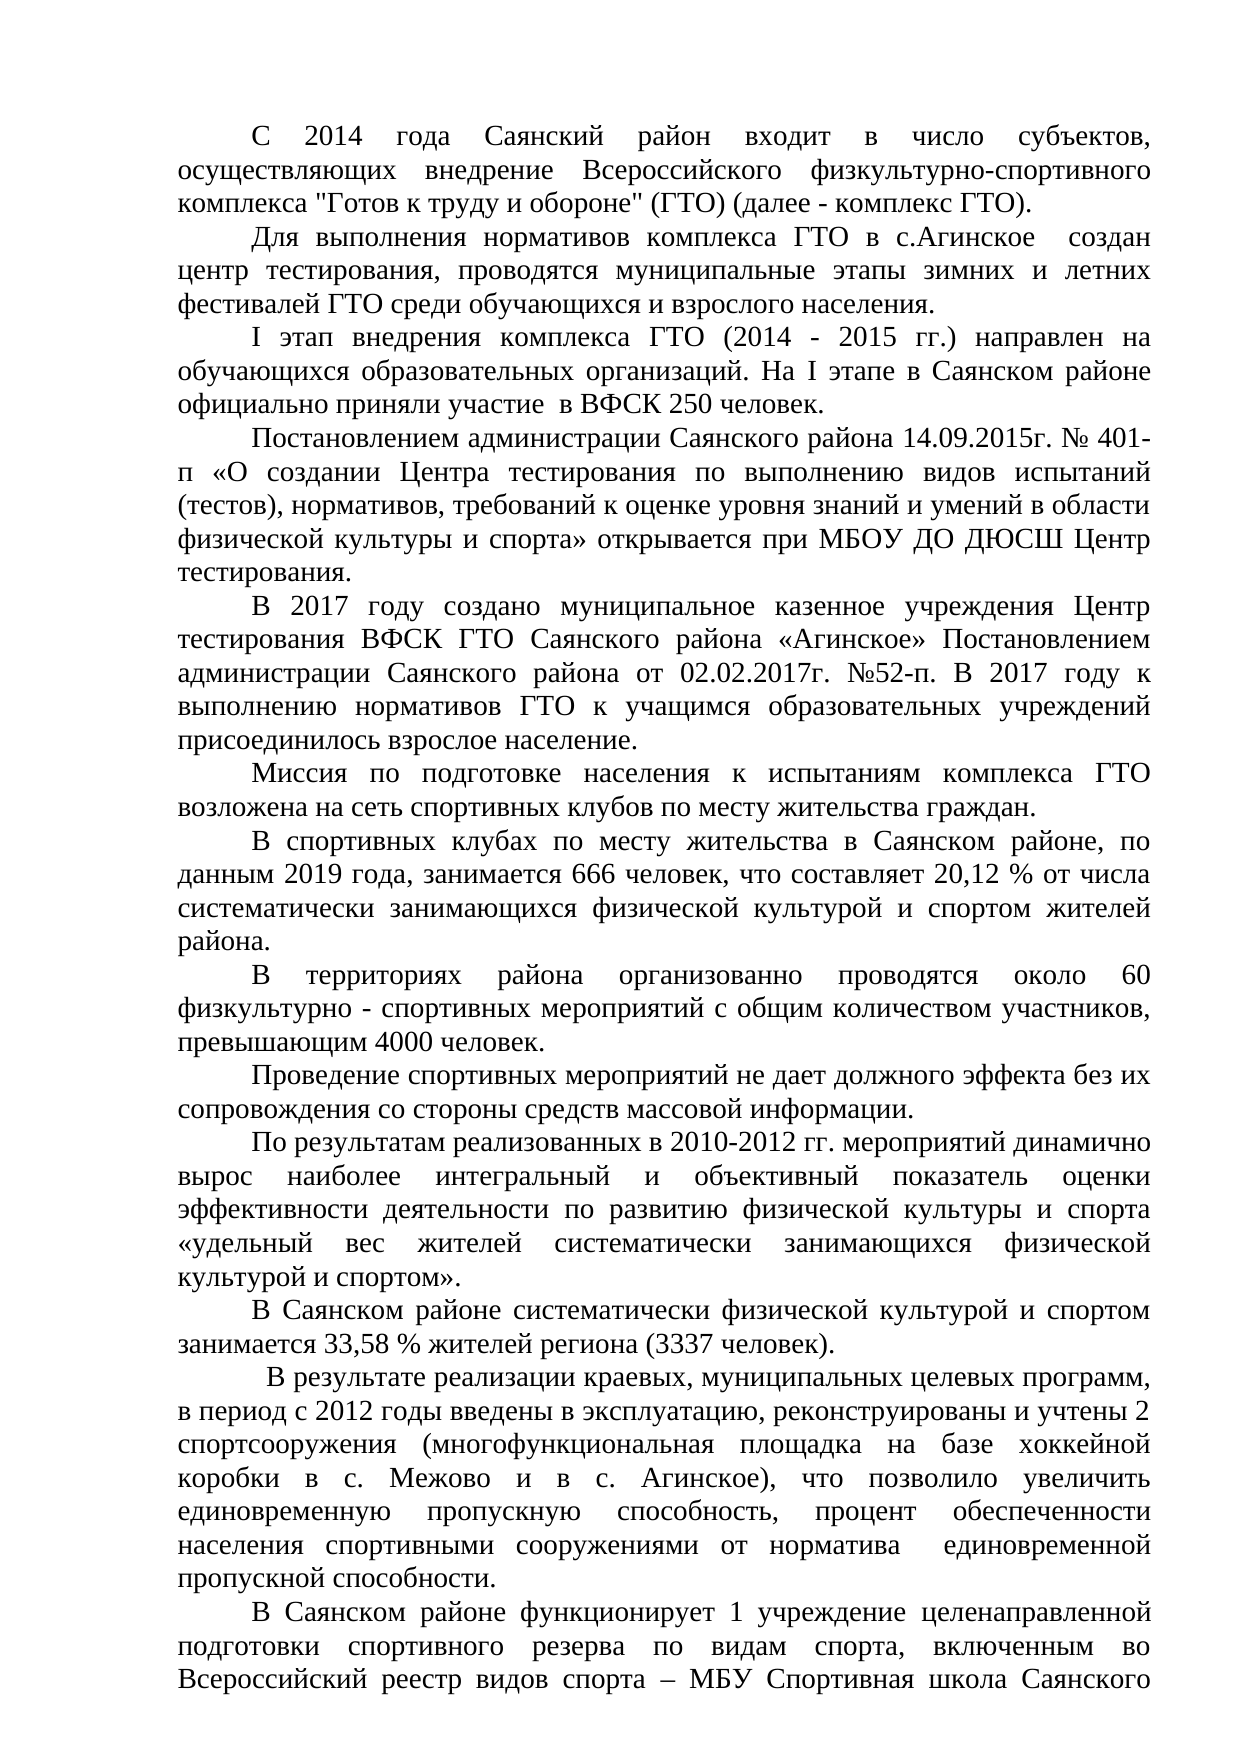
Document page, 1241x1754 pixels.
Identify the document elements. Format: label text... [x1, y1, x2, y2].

text Проведение спортивных мероприятий не дает должного эффекта без их сопровождения со стороны средств массовой информации. [177, 1057, 1152, 1124]
text Для выполнения нормативов комплекса ГТО в с.Агинское создан центр тестирования, проводятся муниципальные этапы зимних и летних фестивалей ГТО среди обучающихся и взрослого населения. [177, 219, 1152, 319]
text I этап внедрения комплекса ГТО (2014 - 2015 гг.) направлен на обучающихся образовательных организаций. На I этапе в Саянском районе официально приняли участие в ВФСК 250 человек. [177, 319, 1152, 420]
text В территориях района организованно проводятся около 60 физкультурно - спортивных мероприятий с общим количеством участников, превышающим 4000 человек. [177, 957, 1152, 1057]
text По результатам реализованных в 2010-2012 гг. мероприятий динамично вырос наиболее интегральный и объективный показатель оценки эффективности деятельности по развитию физической культуры и спорта «удельный вес жителей систематически занимающихся физической культурой и спортом». [177, 1124, 1152, 1292]
text Миссия по подготовке населения к испытаниям комплекса ГТО возложена на сеть спортивных клубов по месту жительства граждан. [177, 756, 1152, 823]
text В Саянском районе систематически физической культурой и спортом занимается 33,58 % жителей региона (3337 человек). [177, 1292, 1152, 1359]
text Постановлением администрации Саянского района 14.09.2015г. № 401-п «О создании Центра тестирования по выполнению видов испытаний (тестов), нормативов, требований к оценке уровня знаний и умений в области физической культуры и спорта» открывается при МБОУ ДО ДЮСШ Центр тестирования. [177, 420, 1152, 588]
text С 2014 года Саянский район входит в число субъектов, осуществляющих внедрение Всероссийского физкультурно-спортивного комплекса "Готов к труду и обороне" (ГТО) (далее - комплекс ГТО). [177, 118, 1152, 219]
text В 2017 году создано муниципальное казенное учреждения Центр тестирования ВФСК ГТО Саянского района «Агинское» Постановлением администрации Саянского района от 02.02.2017г. №52-п. В 2017 году к выполнению нормативов ГТО к учащимся образовательных учреждений присоединилось взрослое население. [177, 588, 1152, 756]
text В спортивных клубах по месту жительства в Саянском районе, по данным 2019 года, занимается 666 человек, что составляет 20,12 % от числа систематически занимающихся физической культурой и спортом жителей района. [177, 823, 1152, 957]
text В результате реализации краевых, муниципальных целевых программ, в период с 2012 годы введены в эксплуатацию, реконструированы и учтены 2 спортсооружения (многофункциональная площадка на базе хоккейной коробки в с. Межово и в с. Агинское), что позволило увеличить единовременную пропускную способность, процент обеспеченности населения спортивными сооружениями от норматива единовременной пропускной способности. [177, 1359, 1152, 1594]
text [177, 1594, 1152, 1695]
